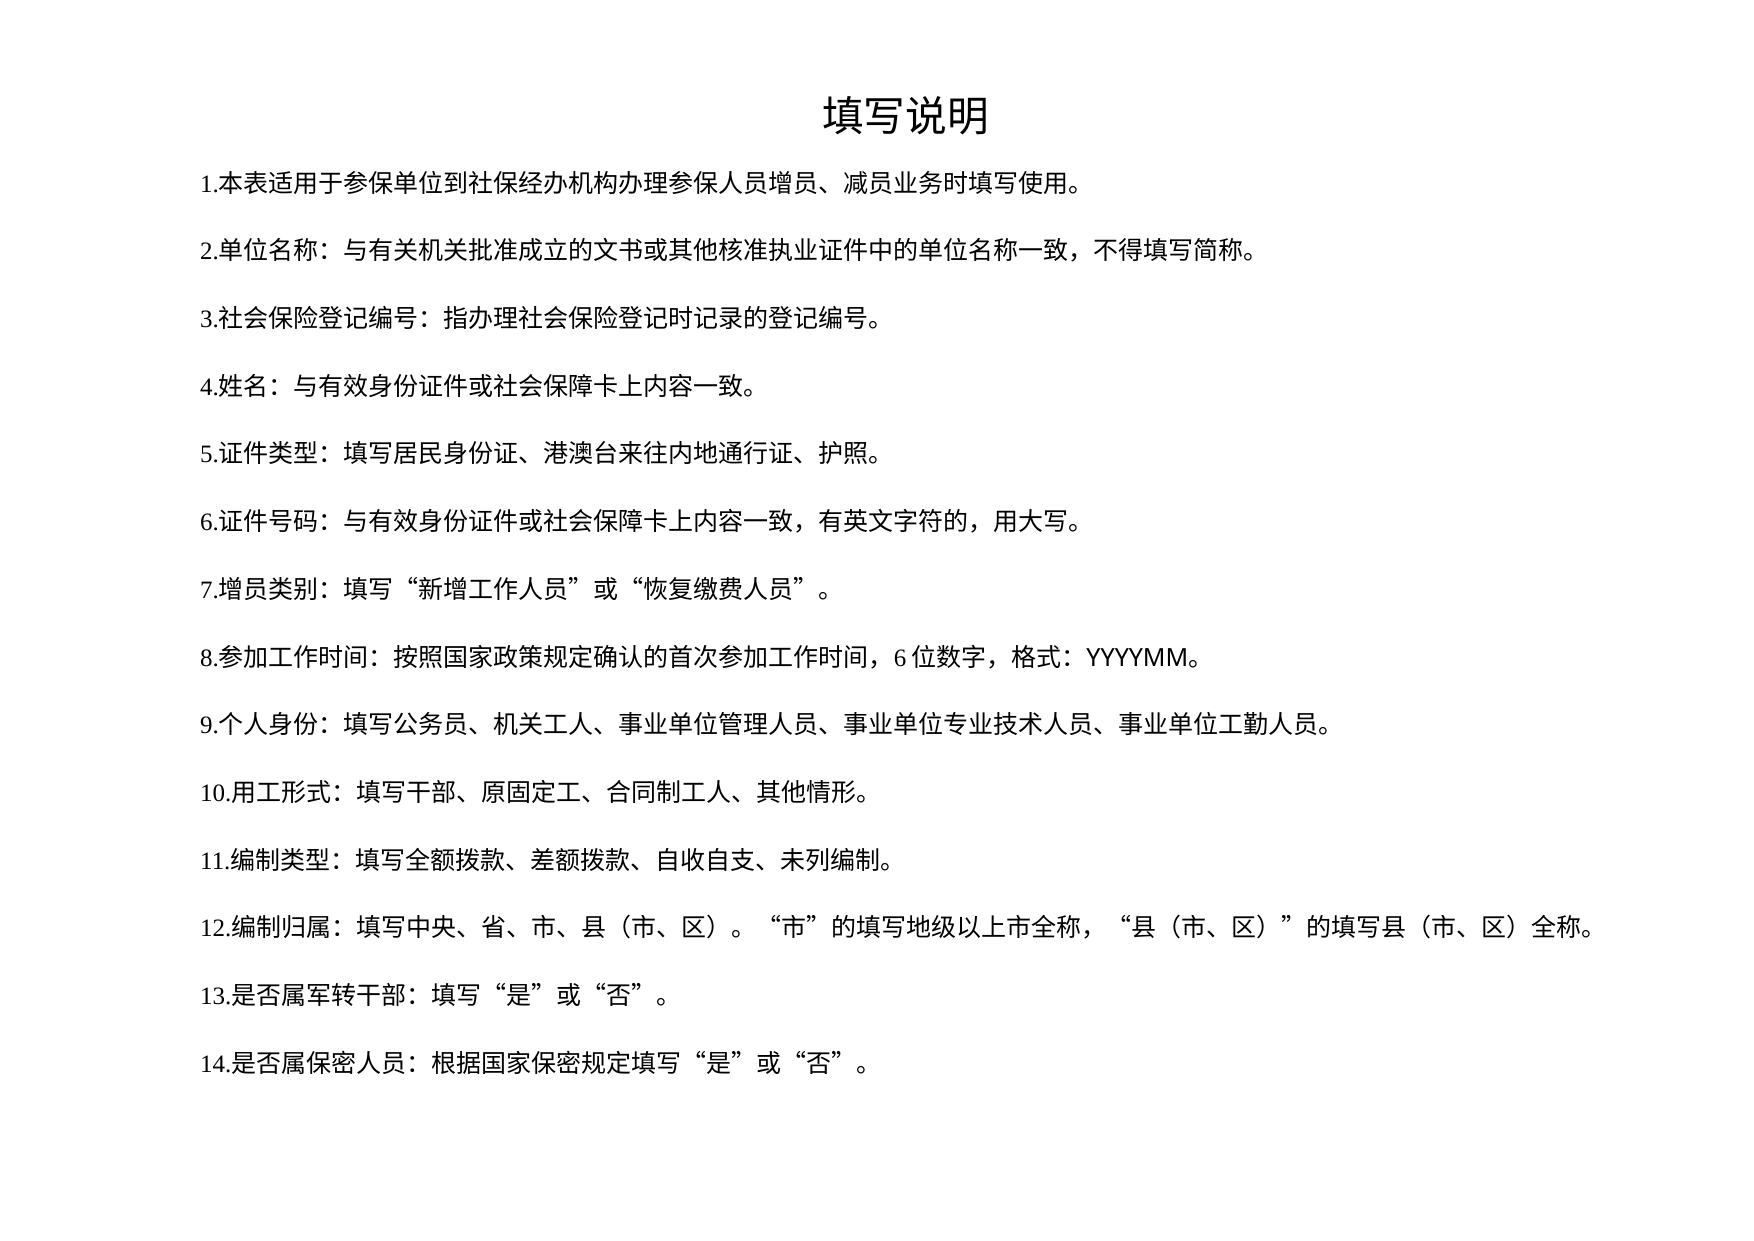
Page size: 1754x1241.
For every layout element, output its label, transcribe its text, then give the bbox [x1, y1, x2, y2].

text 4.姓名：与有效身份证件或社会保障卡上内容一致。 [150, 351, 1660, 418]
text 12.编制归属：填写中央、省、市、县（市、区）。“市”的填写地级以上市全称，“县（市、区）”的填写县（市、区）全称。 [150, 892, 1660, 960]
text 14.是否属保密人员：根据国家保密规定填写“是”或“否”。 [150, 1028, 1660, 1095]
text 7.增员类别：填写“新增工作人员”或“恢复缴费人员”。 [150, 554, 1660, 621]
text 8.参加工作时间：按照国家政策规定确认的首次参加工作时间，6位数字，格式：YYYYMM。 [150, 621, 1660, 689]
text 广东省社会保险基金管理局制填写说明 [150, 80, 1660, 147]
text 2.单位名称：与有关机关批准成立的文书或其他核准执业证件中的单位名称一致，不得填写简称。 [150, 215, 1660, 283]
text 3.社会保险登记编号：指办理社会保险登记时记录的登记编号。 [150, 283, 1660, 351]
text 13.是否属军转干部：填写“是”或“否”。 [150, 960, 1660, 1028]
text 11.编制类型：填写全额拨款、差额拨款、自收自支、未列编制。 [150, 824, 1660, 892]
text 5.证件类型：填写居民身份证、港澳台来往内地通行证、护照。 [150, 418, 1660, 486]
text 6.证件号码：与有效身份证件或社会保障卡上内容一致，有英文字符的，用大写。 [150, 486, 1660, 554]
text 10.用工形式：填写干部、原固定工、合同制工人、其他情形。 [150, 757, 1660, 824]
text 9.个人身份：填写公务员、机关工人、事业单位管理人员、事业单位专业技术人员、事业单位工勤人员。 [150, 689, 1660, 757]
text 1.本表适用于参保单位到社保经办机构办理参保人员增员、减员业务时填写使用。 [150, 147, 1660, 215]
